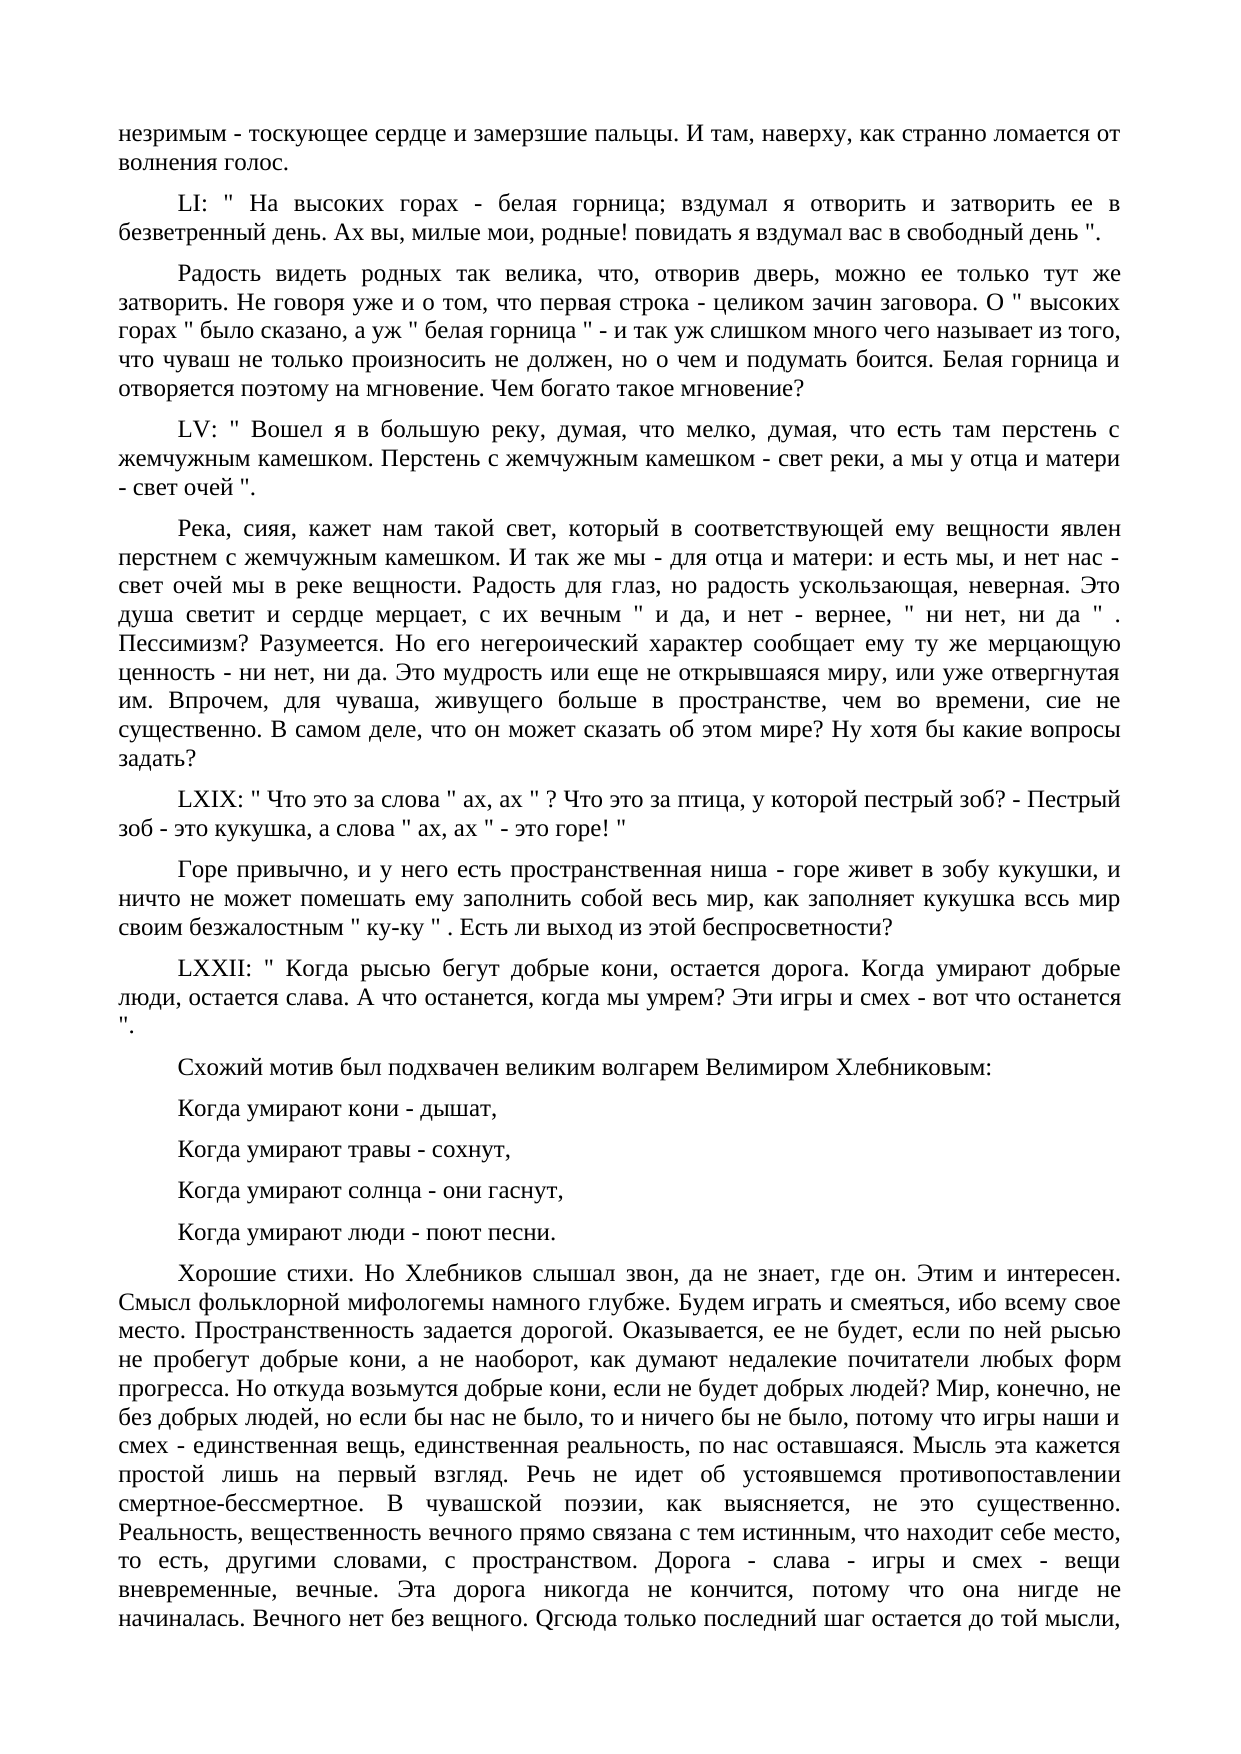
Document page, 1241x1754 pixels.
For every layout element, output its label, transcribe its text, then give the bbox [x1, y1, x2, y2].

text Когда умирают солнца - они гаснут, [118, 1176, 1122, 1204]
text Горе привычно, и у него есть пространственная ниша - горе живет в зобу кукушки, и ничто не может помешать ему заполнить собой весь мир, как заполняет кукушка вссь мир своим безжалостным " ку-ку " . Есть ли выход из этой беспросветности? [118, 854, 1122, 941]
text LХIХ: " Что это за слова " ах, ах " ? Что это за птица, у которой пестрый зоб? - Пестрый зоб - это кукушка, а слова " ах, ах " - это горе! " [118, 784, 1122, 842]
text Когда умирают травы - сохнут, [118, 1134, 1122, 1163]
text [118, 1258, 1122, 1632]
text Схожий мотив был подхвачен великим волгарем Велимиром Хлебниковым: [118, 1052, 1122, 1081]
text Река, сияя, кажет нам такой свет, который в соответствующей ему вещности явлен перстнем с жемчужным камешком. И так же мы - для отца и матери: и есть мы, и нет нас - свет очей мы в реке вещности. Радость для глаз, но радость ускользающая, неверная. Это душа светит и сердце мерцает, с их вечным " и да, и нет - вернее, " ни нет, ни да " . Пессимизм? Разумеется. Но его негероический характер сообщает ему ту же мерцающую ценность - ни нет, ни да. Это мудрость или еще не открывшаяся миру, или уже отвергнутая им. Впрочем, для чуваша, живущего больше в пространстве, чем во времени, сие не существенно. В самом деле, что он может сказать об этом мире? Ну хотя бы какие вопросы задать? [118, 513, 1122, 772]
text Радость видеть родных так велика, что, отворив дверь, можно ее только тут же затворить. Не говоря уже и о том, что первая строка - целиком зачин заговора. О " высоких горах " было сказано, а уж " белая горница " - и так уж слишком много чего называет из того, что чуваш не только произносить не должен, но о чем и подумать боится. Белая горница и отворяется поэтому на мгновение. Чем богато такое мгновение? [118, 258, 1122, 402]
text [118, 118, 1122, 176]
text LХХII: " Когда рысью бегут добрые кони, остается дорога. Когда умирают добрые люди, остается слава. А что останется, когда мы умрем? Эти игры и смех - вот что останется ". [118, 953, 1122, 1039]
text LV: " Вошел я в большую реку, думая, что мелко, думая, что есть там перстень с жемчужным камешком. Перстень с жемчужным камешком - свет реки, а мы у отца и матери - свет очей ". [118, 414, 1122, 501]
text Когда умирают кони - дышат, [118, 1093, 1122, 1122]
text Когда умирают люди - поют песни. [118, 1217, 1122, 1246]
text LI: " На высоких горах - белая горница; вздумал я отворить и затворить ее в безветренный день. Ах вы, милые мои, родные! повидать я вздумал вас в свободный день ". [118, 188, 1122, 246]
